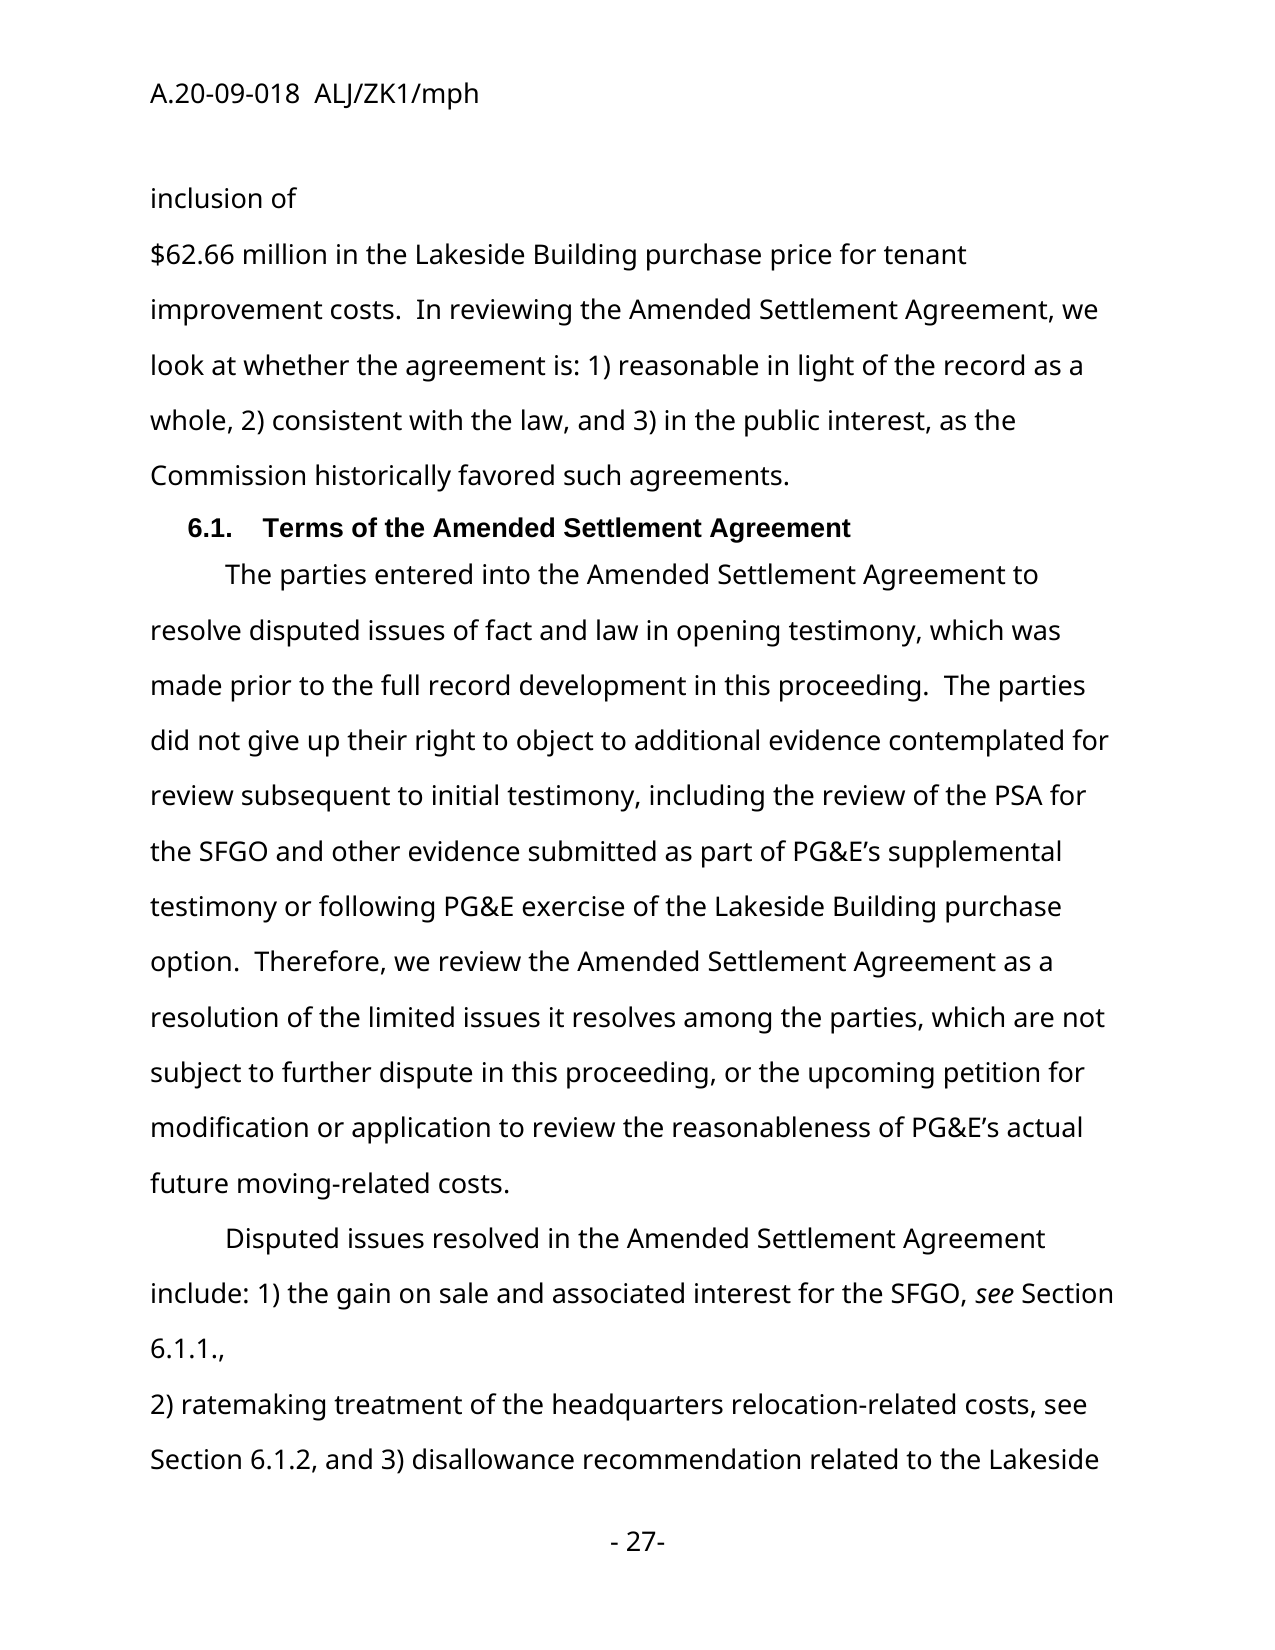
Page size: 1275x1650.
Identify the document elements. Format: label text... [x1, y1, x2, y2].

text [150, 1219, 1125, 1477]
subtitle Terms of the Amended Settlement Agreement [187, 512, 1125, 543]
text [150, 180, 1125, 493]
text The parties entered into the Amended Settlement Agreement to resolve disputed issues of fact and law in opening testimony, which was made prior to the full record development in this proceeding. The parties did not give up their right to object to additional evidence contemplated for review subsequent to initial testimony, including the review of the PSA for the SFGO and other evidence submitted as part of PG&E’s supplemental testimony or following PG&E exercise of the Lakeside Building purchase option. Therefore, we review the Amended Settlement Agreement as a resolution of the limited issues it resolves among the parties, which are not subject to further dispute in this proceeding, or the upcoming petition for modification or application to review the reasonableness of PG&E’s actual future moving-related costs. [150, 556, 1125, 1201]
